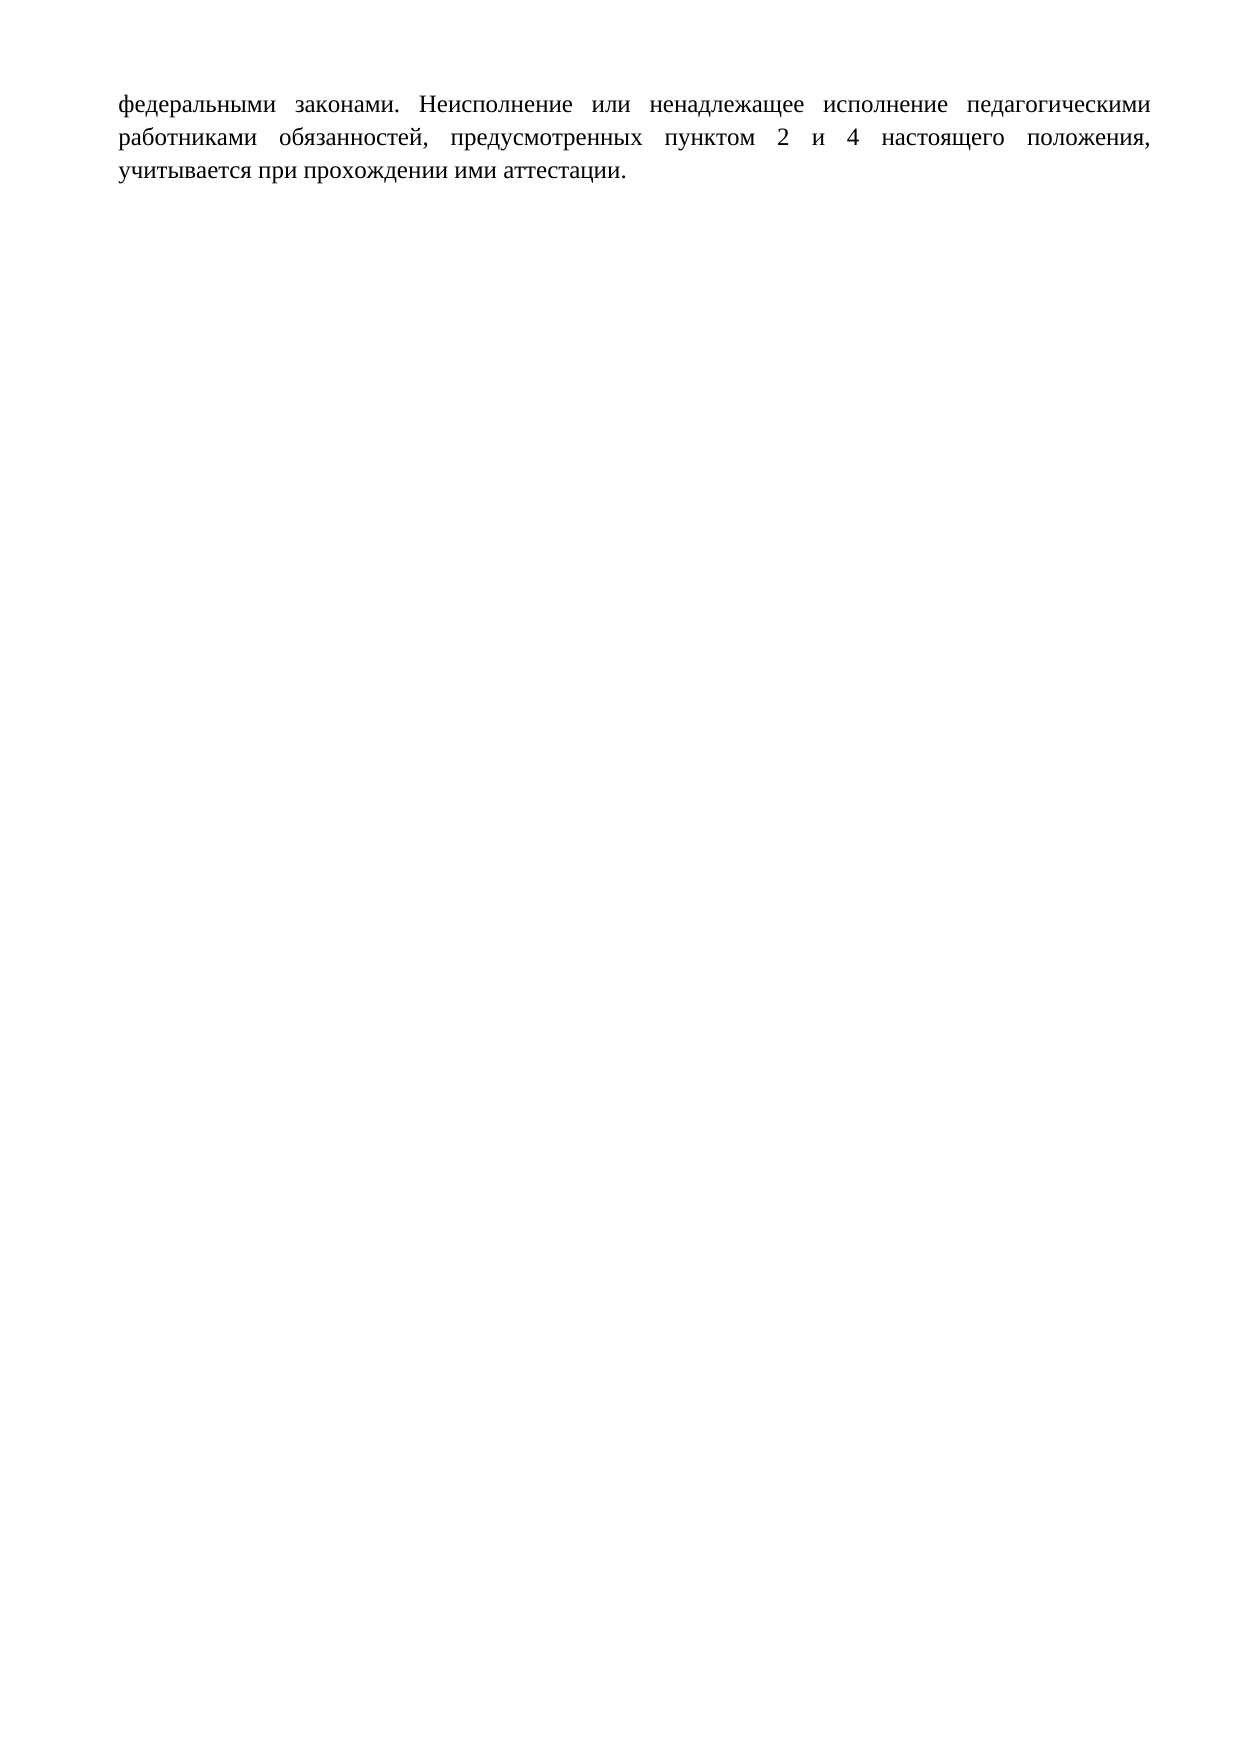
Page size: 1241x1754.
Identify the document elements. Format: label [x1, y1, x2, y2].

text [118, 89, 1152, 183]
